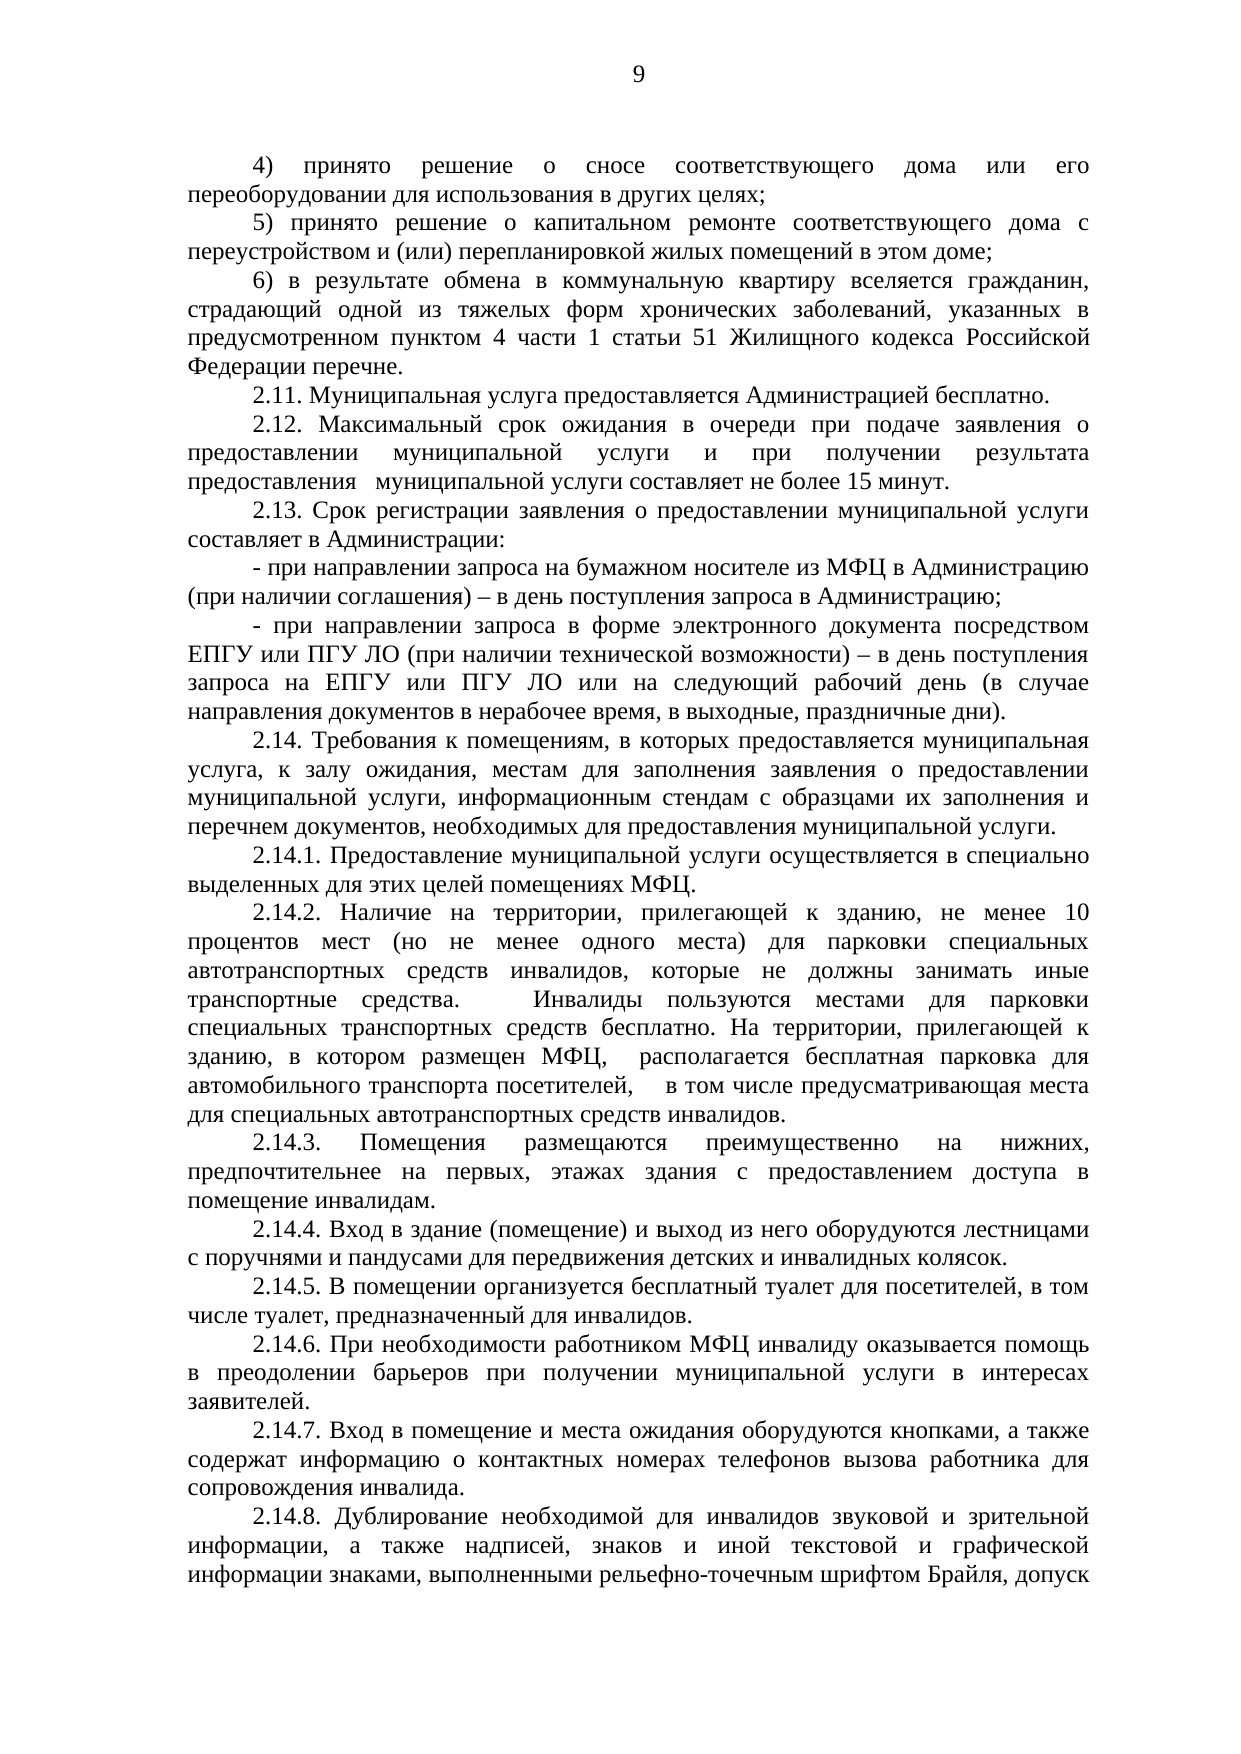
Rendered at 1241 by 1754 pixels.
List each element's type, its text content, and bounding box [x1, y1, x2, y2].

text 5) принято решение о капитальном ремонте соответствующего дома с переустройством и (или) перепланировкой жилых помещений в этом доме; [187, 207, 1090, 265]
text 2.14.1. Предоставление муниципальной услуги осуществляется в специально выделенных для этих целей помещениях МФЦ. [187, 840, 1090, 897]
text 2.14.5. В помещении организуется бесплатный туалет для посетителей, в том числе туалет, предназначенный для инвалидов. [187, 1271, 1090, 1329]
text 2.12. Максимальный срок ожидания в очереди при подаче заявления о предоставлении муниципальной услуги и при получении результата предоставления муниципальной услуги составляет не более 15 минут. [187, 409, 1090, 495]
text - при направлении запроса в форме электронного документа посредством ЕПГУ или ПГУ ЛО (при наличии технической возможности) – в день поступления запроса на ЕПГУ или ПГУ ЛО или на следующий рабочий день (в случае направления документов в нерабочее время, в выходные, праздничные дни). [187, 610, 1090, 725]
text 4) принято решение о сносе соответствующего дома или его переоборудовании для использования в других целях; [187, 150, 1090, 207]
text 2.14.6. При необходимости работником МФЦ инвалиду оказывается помощь в преодолении барьеров при получении муниципальной услуги в интересах заявителей. [187, 1329, 1090, 1415]
text 2.13. Срок регистрации заявления о предоставлении муниципальной услуги составляет в Администрации: [187, 495, 1090, 552]
text 2.14.7. Вход в помещение и места ожидания оборудуются кнопками, а также содержат информацию о контактных номерах телефонов вызова работника для сопровождения инвалида. [187, 1415, 1090, 1501]
text - при направлении запроса на бумажном носителе из МФЦ в Администрацию (при наличии соглашения) – в день поступления запроса в Администрацию; [187, 552, 1090, 610]
text 2.11. Муниципальная услуга предоставляется Администрацией бесплатно. [187, 380, 1090, 409]
text 6) в результате обмена в коммунальную квартиру вселяется гражданин, страдающий одной из тяжелых форм хронических заболеваний, указанных в предусмотренном пунктом 4 части 1 статьи 51 Жилищного кодекса Российской Федерации перечне. [187, 265, 1090, 380]
text 2.14.3. Помещения размещаются преимущественно на нижних, предпочтительнее на первых, этажах здания с предоставлением доступа в помещение инвалидам. [187, 1127, 1090, 1214]
text 2.14. Требования к помещениям, в которых предоставляется муниципальная услуга, к залу ожидания, местам для заполнения заявления о предоставлении муниципальной услуги, информационным стендам с образцами их заполнения и перечнем документов, необходимых для предоставления муниципальной услуги. [187, 725, 1090, 840]
text 2.14.2. Наличие на территории, прилегающей к зданию, не менее 10 процентов мест (но не менее одного места) для парковки специальных автотранспортных средств инвалидов, которые не должны занимать иные транспортные средства. Инвалиды пользуются местами для парковки специальных транспортных средств бесплатно. На территории, прилегающей к зданию, в котором размещен МФЦ, располагается бесплатная парковка для автомобильного транспорта посетителей, в том числе предусматривающая места для специальных автотранспортных средств инвалидов. [187, 897, 1090, 1127]
text 2.14.4. Вход в здание (помещение) и выход из него оборудуются лестницами с поручнями и пандусами для передвижения детских и инвалидных колясок. [187, 1214, 1090, 1271]
